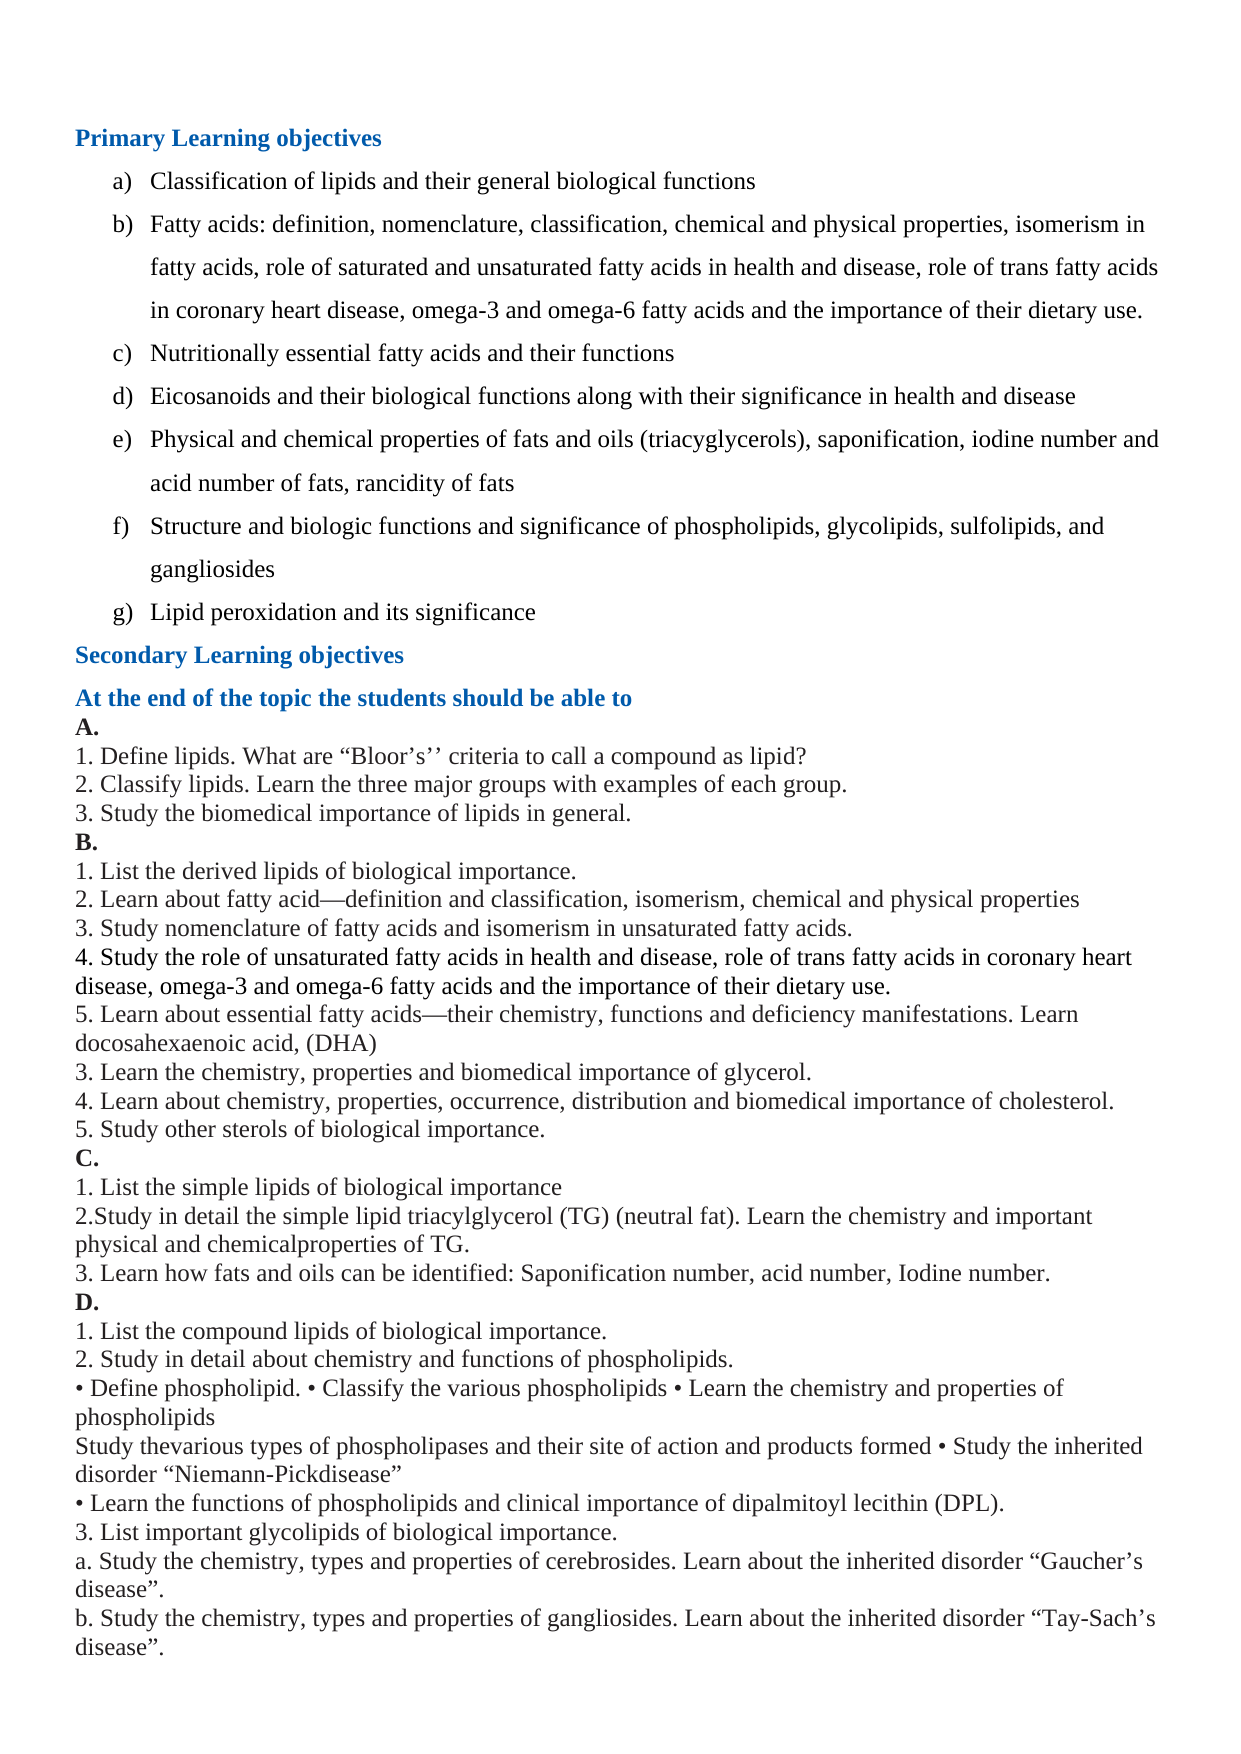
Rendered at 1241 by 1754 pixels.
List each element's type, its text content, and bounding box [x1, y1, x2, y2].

text C. [75, 1143, 1165, 1172]
text 3. Study nomenclature of fatty acids and isomerism in unsaturated fatty acids. [75, 913, 1165, 942]
list Structure and biologic functions and significance of phospholipids, glycolipids, sulfolipids, and gangliosides [112, 511, 1165, 583]
text 3. Learn the chemistry, properties and biomedical importance of glycerol. [75, 1057, 1165, 1086]
text Study thevarious types of phospholipases and their site of action and products formed • Study the inherited disorder “Niemann-Pickdisease” [75, 1431, 1165, 1488]
text At the end of the topic the students should be able to [75, 683, 1165, 712]
text 5. Study other sterols of biological importance. [75, 1114, 1165, 1143]
list Eicosanoids and their biological functions along with their significance in health and disease [112, 381, 1165, 410]
list Lipid peroxidation and its significance [112, 597, 1165, 626]
text • Learn the functions of phospholipids and clinical importance of dipalmitoyl lecithin (DPL). [75, 1488, 1165, 1517]
text 3. Learn how fats and oils can be identified: Saponification number, acid number, Iodine number. [75, 1258, 1165, 1287]
text 1. List the derived lipids of biological importance. [75, 856, 1165, 884]
text Secondary Learning objectives [75, 640, 1165, 669]
text 2. Learn about fatty acid—definition and classification, isomerism, chemical and physical properties [75, 884, 1165, 913]
text D. [75, 1287, 1165, 1316]
text 1. List the simple lipids of biological importance [75, 1172, 1165, 1201]
list Fatty acids: definition, nomenclature, classification, chemical and physical properties, isomerism in fatty acids, role of saturated and unsaturated fatty acids in health and disease, role of trans fatty acids in coronary heart disease, omega-3 and omega-6 fatty acids and the importance of their dietary use. [112, 209, 1165, 324]
text 3. List important glycolipids of biological importance. [75, 1517, 1165, 1546]
text 2.Study in detail the simple lipid triacylglycerol (TG) (neutral fat). Learn the chemistry and important physical and chemicalproperties of TG. [75, 1201, 1165, 1258]
text A. [75, 712, 1165, 741]
list Nutritionally essential fatty acids and their functions [112, 338, 1165, 367]
text 1. List the compound lipids of biological importance. [75, 1316, 1165, 1344]
text • Define phospholipid. • Classify the various phospholipids • Learn the chemistry and properties of phospholipids [75, 1373, 1165, 1431]
list Classification of lipids and their general biological functions [112, 166, 1165, 194]
text 1. Define lipids. What are “Bloor’s’’ criteria to call a compound as lipid? [75, 741, 1165, 769]
text b. Study the chemistry, types and properties of gangliosides. Learn about the inherited disorder “Tay-Sach’s disease”. [75, 1603, 1165, 1661]
text 5. Learn about essential fatty acids—their chemistry, functions and deficiency manifestations. Learn docosahexaenoic acid, (DHA) [75, 999, 1165, 1057]
text 2. Classify lipids. Learn the three major groups with examples of each group. [75, 769, 1165, 798]
text 4. Learn about chemistry, properties, occurrence, distribution and biomedical importance of cholesterol. [75, 1086, 1165, 1114]
text a. Study the chemistry, types and properties of cerebrosides. Learn about the inherited disorder “Gaucher’s disease”. [75, 1546, 1165, 1603]
text 2. Study in detail about chemistry and functions of phospholipids. [75, 1344, 1165, 1373]
text 4. Study the role of unsaturated fatty acids in health and disease, role of trans fatty acids in coronary heart disease, omega-3 and omega-6 fatty acids and the importance of their dietary use. [75, 942, 1165, 999]
text B. [75, 827, 1165, 856]
text 3. Study the biomedical importance of lipids in general. [75, 798, 1165, 827]
text Primary Learning objectives [75, 123, 1165, 151]
list Physical and chemical properties of fats and oils (triacyglycerols), saponification, iodine number and acid number of fats, rancidity of fats [112, 424, 1165, 496]
